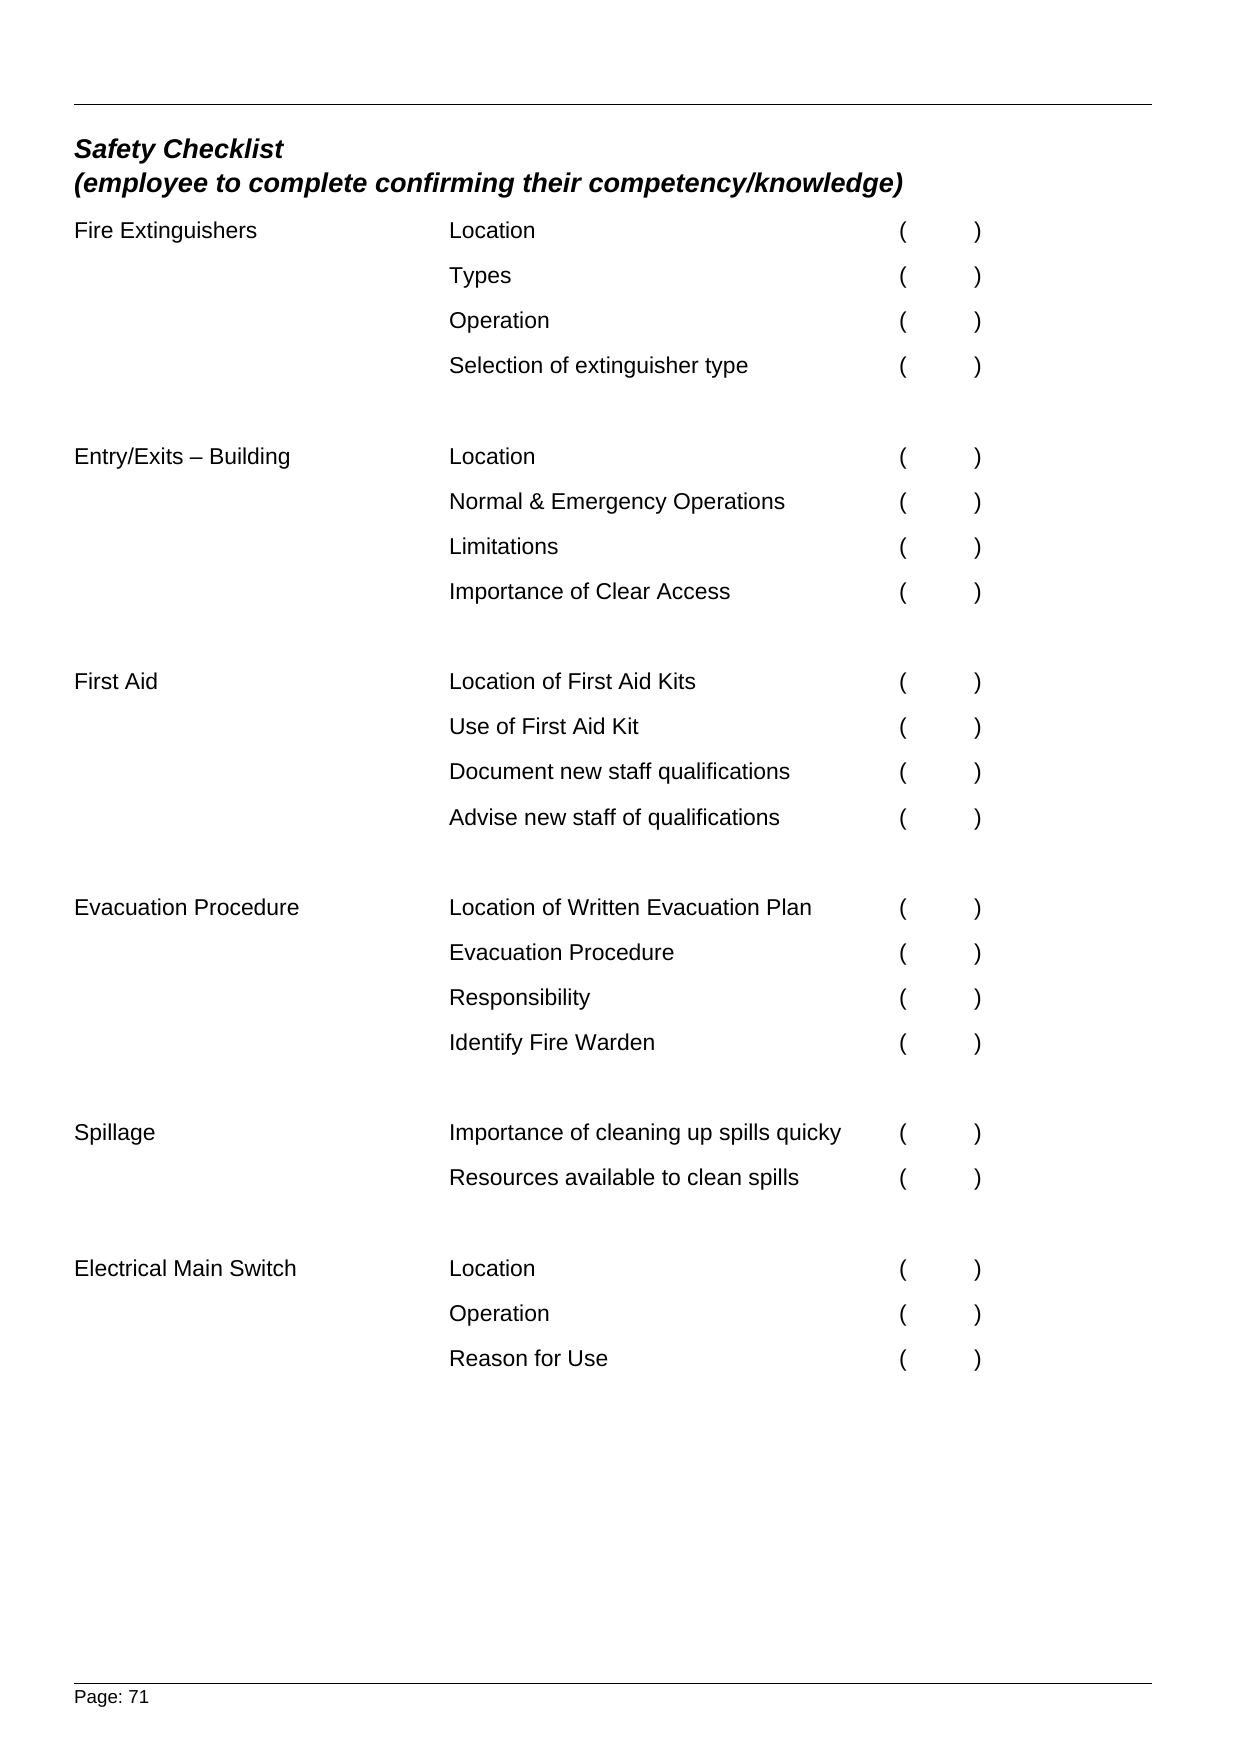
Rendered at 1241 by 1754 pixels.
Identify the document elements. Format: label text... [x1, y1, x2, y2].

text Importance of Clear Access ( ) [74, 578, 1152, 604]
text Evacuation Procedure Location of Written Evacuation Plan ( ) [74, 894, 1152, 920]
text Spillage Importance of cleaning up spills quicky ( ) [74, 1119, 1152, 1146]
text Evacuation Procedure ( ) [74, 939, 1152, 965]
text Reason for Use ( ) [74, 1345, 1152, 1371]
text First Aid Location of First Aid Kits ( ) [74, 668, 1152, 694]
text Normal & Emergency Operations ( ) [74, 488, 1152, 514]
text Resources available to clean spills ( ) [74, 1164, 1152, 1191]
text Responsibility ( ) [74, 984, 1152, 1010]
text Entry/Exits – Building Location ( ) [74, 443, 1152, 469]
text Advise new staff of qualifications ( ) [74, 803, 1152, 830]
text Operation ( ) [74, 307, 1152, 334]
text Use of First Aid Kit ( ) [74, 713, 1152, 739]
text Operation ( ) [74, 1299, 1152, 1326]
text Document new staff qualifications ( ) [74, 758, 1152, 785]
text Types ( ) [74, 262, 1152, 288]
text Safety Checklist (employee to complete confirming their competency/knowledge) [74, 133, 1152, 198]
text Limitations ( ) [74, 533, 1152, 559]
text Selection of extinguisher type ( ) [74, 352, 1152, 379]
text Electrical Main Switch Location ( ) [74, 1254, 1152, 1281]
text Identify Fire Warden ( ) [74, 1029, 1152, 1055]
text Fire Extinguishers Location ( ) [74, 217, 1152, 243]
